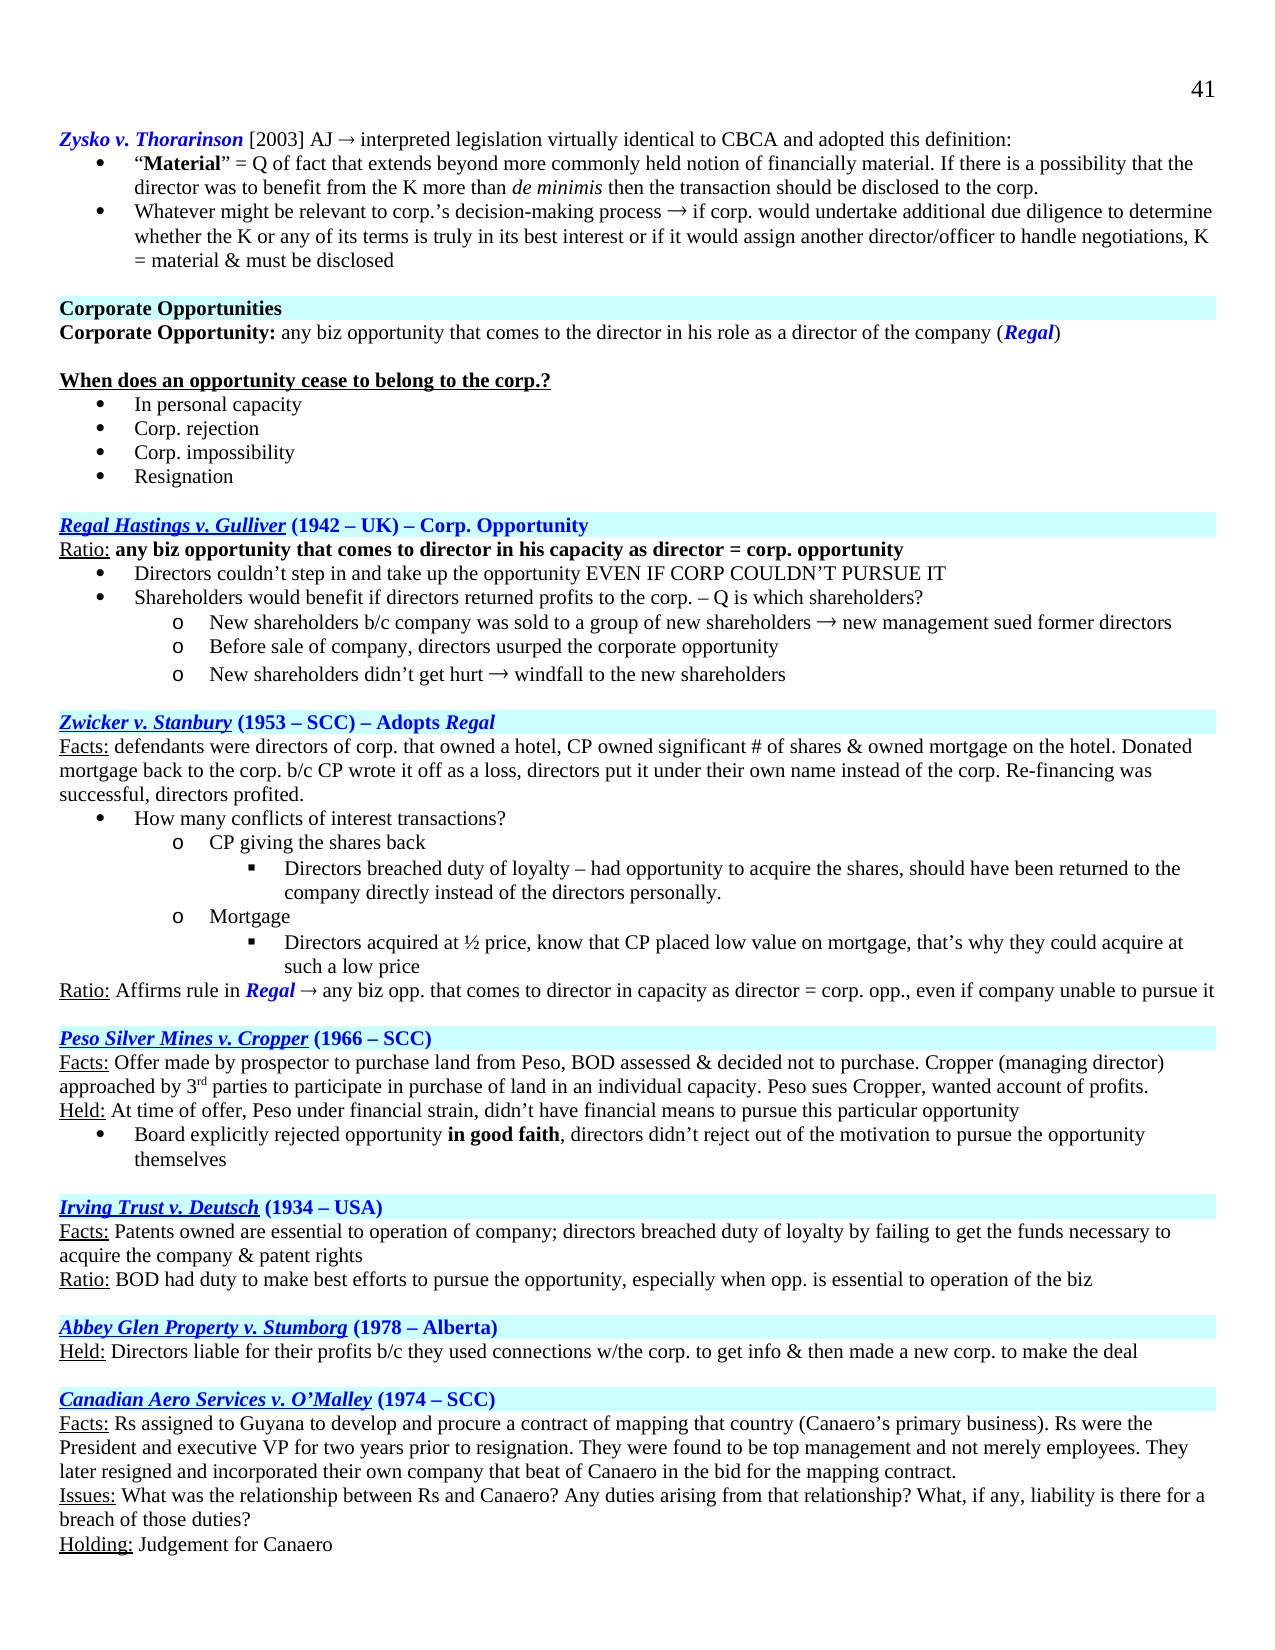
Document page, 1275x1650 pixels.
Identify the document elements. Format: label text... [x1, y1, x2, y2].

text Issues: What was the relationship between Rs and Canaero? Any duties arising from that relationship? What, if any, liability is there for a breach of those duties? [59, 1483, 1216, 1531]
list New shareholders b/c company was sold to a group of new shareholders new management sued former directors [172, 609, 1216, 634]
subtitle Peso Silver Mines v. Cropper (1966 – SCC) [59, 1026, 1216, 1050]
list Whatever might be relevant to corp.’s decision-making process if corp. would undertake additional due diligence to determine whether the K or any of its terms is truly in its best interest or if it would assign another director/officer to handle negotiations, K = material & must be disclosed [97, 199, 1216, 272]
list Directors couldn’t step in and take up the opportunity EVEN IF CORP COULDN’T PURSUE IT [97, 561, 1216, 585]
list Before sale of company, directors usurped the corporate opportunity [172, 634, 1216, 660]
list Shareholders would benefit if directors returned profits to the corp. – Q is which shareholders? [97, 585, 1216, 609]
list How many conflicts of interest transactions? [97, 806, 1216, 830]
text Facts: defendants were directors of corp. that owned a hotel, CP owned significant # of shares & owned mortgage on the hotel. Donated mortgage back to the corp. b/c CP wrote it off as a loss, directors put it under their own name instead of the corp. Re-financing was successful, directors profited. [59, 734, 1216, 806]
text Facts: Rs assigned to Guyana to develop and procure a contract of mapping that country (Canaero’s primary business). Rs were the President and executive VP for two years prior to resignation. They were found to be top management and not merely employees. They later resigned and incorporated their own company that beat of Canaero in the bid for the mapping contract. [59, 1411, 1216, 1483]
subtitle Canadian Aero Services v. O’Malley (1974 – SCC) [59, 1387, 1216, 1411]
text Ratio: any biz opportunity that comes to director in his capacity as director = corp. opportunity [59, 537, 1216, 561]
list Resignation [97, 464, 1216, 488]
list Corp. impossibility [97, 440, 1216, 464]
subtitle Irving Trust v. Deutsch (1934 – USA) [59, 1194, 1216, 1219]
list Board explicitly rejected opportunity in good faith, directors didn’t reject out of the motivation to pursue the opportunity themselves [97, 1122, 1216, 1171]
subtitle Corporate Opportunities [59, 296, 1216, 320]
subtitle Regal Hastings v. Gulliver (1942 – UK) – Corp. Opportunity [59, 512, 1216, 537]
text Facts: Offer made by prospector to purchase land from Peso, BOD assessed & decided not to purchase. Cropper (managing director) approached by 3rd parties to participate in purchase of land in an individual capacity. Peso sues Cropper, wanted account of profits. [59, 1050, 1216, 1098]
text When does an opportunity cease to belong to the corp.? [59, 368, 1216, 392]
text Corporate Opportunity: any biz opportunity that comes to the director in his role as a director of the company (Regal) [59, 320, 1216, 344]
text Ratio: Affirms rule in Regal any biz opp. that comes to director in capacity as director = corp. opp., even if company unable to pursue it [59, 978, 1216, 1002]
subtitle Abbey Glen Property v. Stumborg (1978 – Alberta) [59, 1315, 1216, 1339]
text Held: Directors liable for their profits b/c they used connections w/the corp. to get info & then made a new corp. to make the deal [59, 1339, 1216, 1363]
text Facts: Patents owned are essential to operation of company; directors breached duty of loyalty by failing to get the funds necessary to acquire the company & patent rights [59, 1219, 1216, 1267]
list “Material” = Q of fact that extends beyond more commonly held notion of financially material. If there is a possibility that the director was to benefit from the K more than de minimis then the transaction should be disclosed to the corp. [97, 151, 1216, 199]
text Holding: Judgement for Canaero [59, 1531, 1216, 1556]
list Corp. rejection [97, 416, 1216, 440]
text Held: At time of offer, Peso under financial strain, didn’t have financial means to pursue this particular opportunity [59, 1098, 1216, 1122]
list CP giving the shares back [172, 830, 1216, 856]
list In personal capacity [97, 392, 1216, 416]
list Mortgage [172, 904, 1216, 930]
list Directors breached duty of loyalty – had opportunity to acquire the shares, should have been returned to the company directly instead of the directors personally. [247, 856, 1216, 904]
list New shareholders didn’t get hurt windfall to the new shareholders [172, 660, 1216, 686]
list Directors acquired at ½ price, know that CP placed low value on mortgage, that’s why they could acquire at such a low price [247, 930, 1216, 978]
text Ratio: BOD had duty to make best efforts to pursue the opportunity, especially when opp. is essential to operation of the biz [59, 1267, 1216, 1291]
text Zysko v. Thorarinson [2003] AJ interpreted legislation virtually identical to CBCA and adopted this definition: [59, 127, 1216, 151]
subtitle Zwicker v. Stanbury (1953 – SCC) – Adopts Regal [59, 710, 1216, 734]
